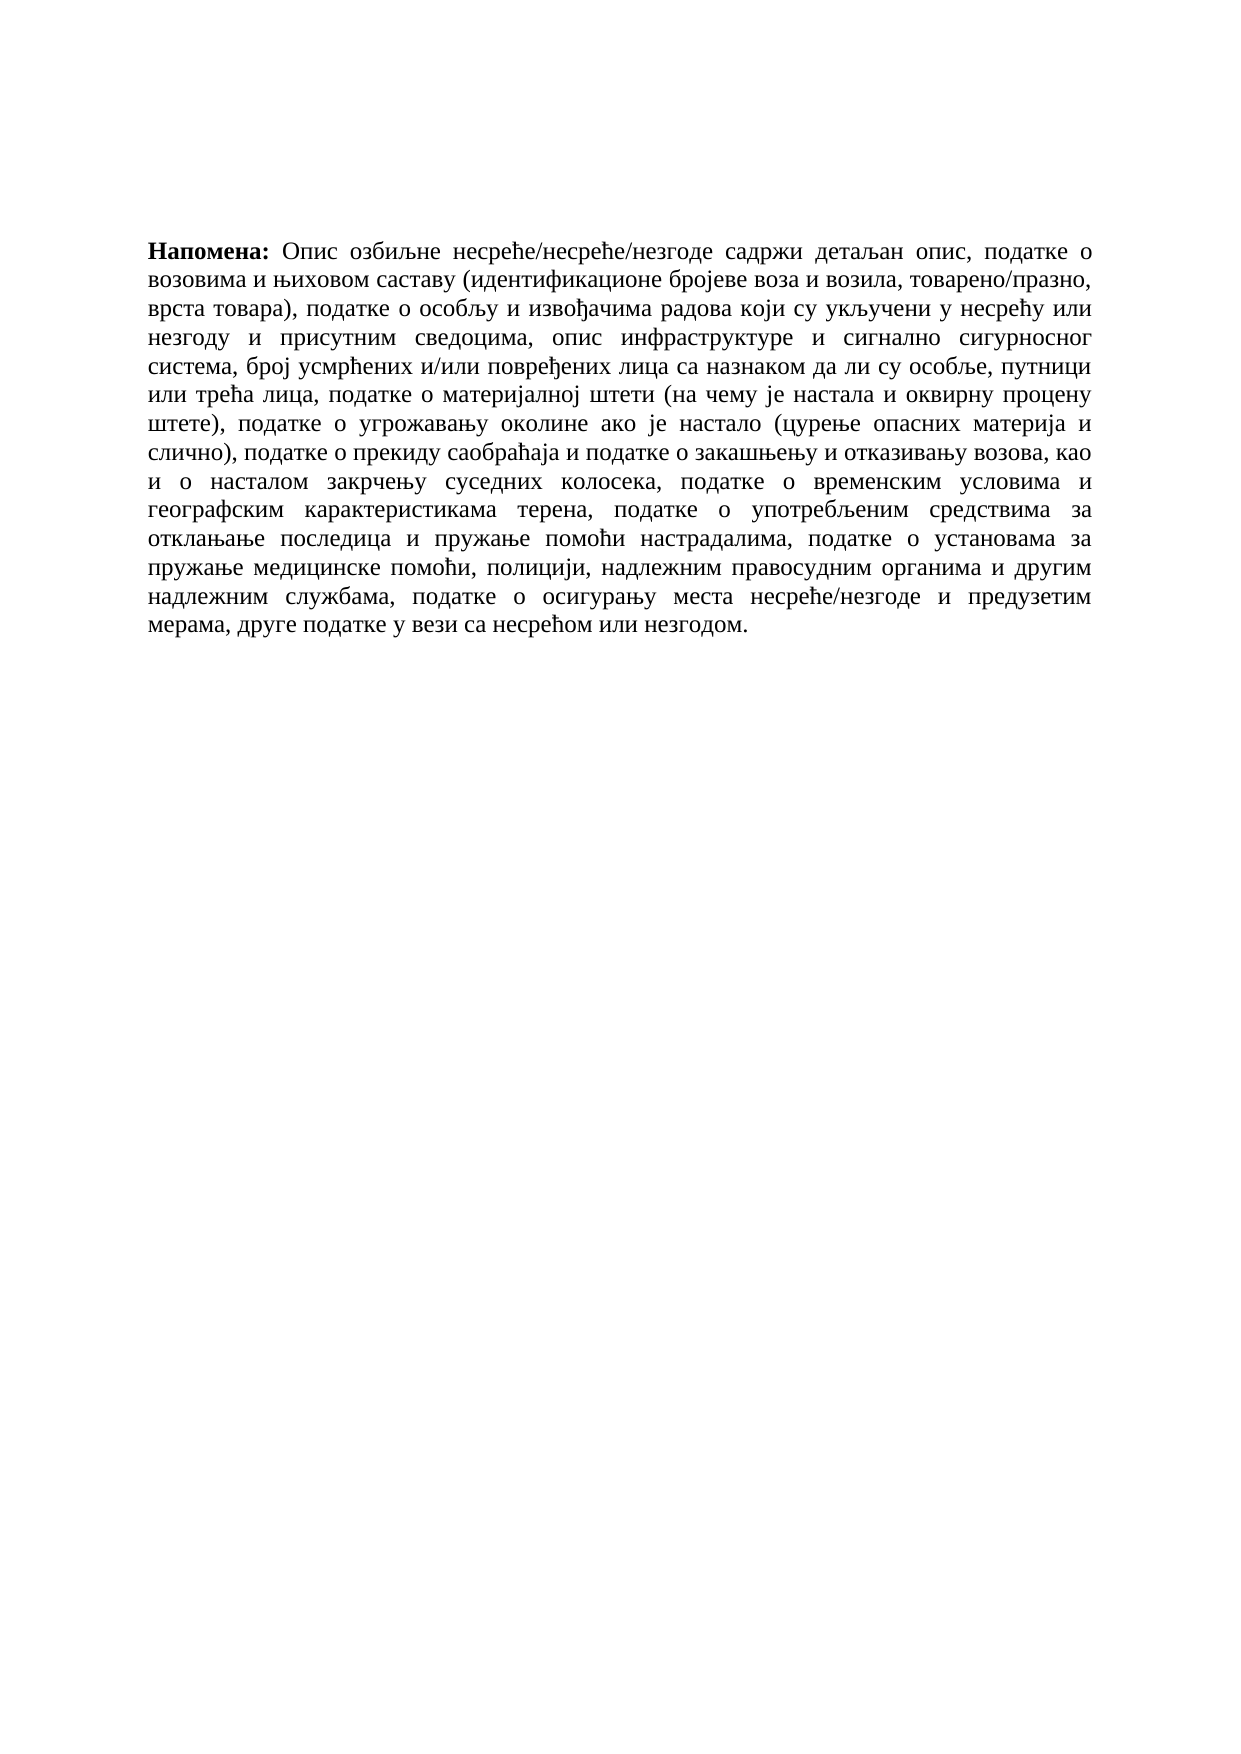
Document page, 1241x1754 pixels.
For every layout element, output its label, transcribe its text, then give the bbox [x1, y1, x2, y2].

text Напомена: Опис озбиљне несреће/несреће/незгоде садржи детаљан опис, податке о возовима и њиховом саставу (идентификационе бројеве воза и возила, товарено/празно, врста товара), податке о особљу и извођачима радова који су укључени у несрећу или незгоду и присутним сведоцима, опис инфраструктуре и сигнално сигурносног система, број усмрћених и/или повређених лица са назнаком да ли су особље, путници или трећа лица, податке о материјалној штети (на чему је настала и оквирну процену штете), податке о угрожавању околине ако је настало (цурење опасних материја и слично), податке о прекиду саобраћаја и податке о закашњењу и отказивању возова, као и о насталом закрчењу суседних колосека, податке о временским условима и географским карактеристикама терена, податке о употребљеним средствима за отклањање последица и пружање помоћи настрадалима, податке о установама за пружање медицинске помоћи, полицији, надлежним правосудним органима и другим надлежним службама, податке о осигурању места несреће/незгоде и предузетим мерама, друге податке у вези са несрећом или незгодом. [148, 236, 1093, 638]
